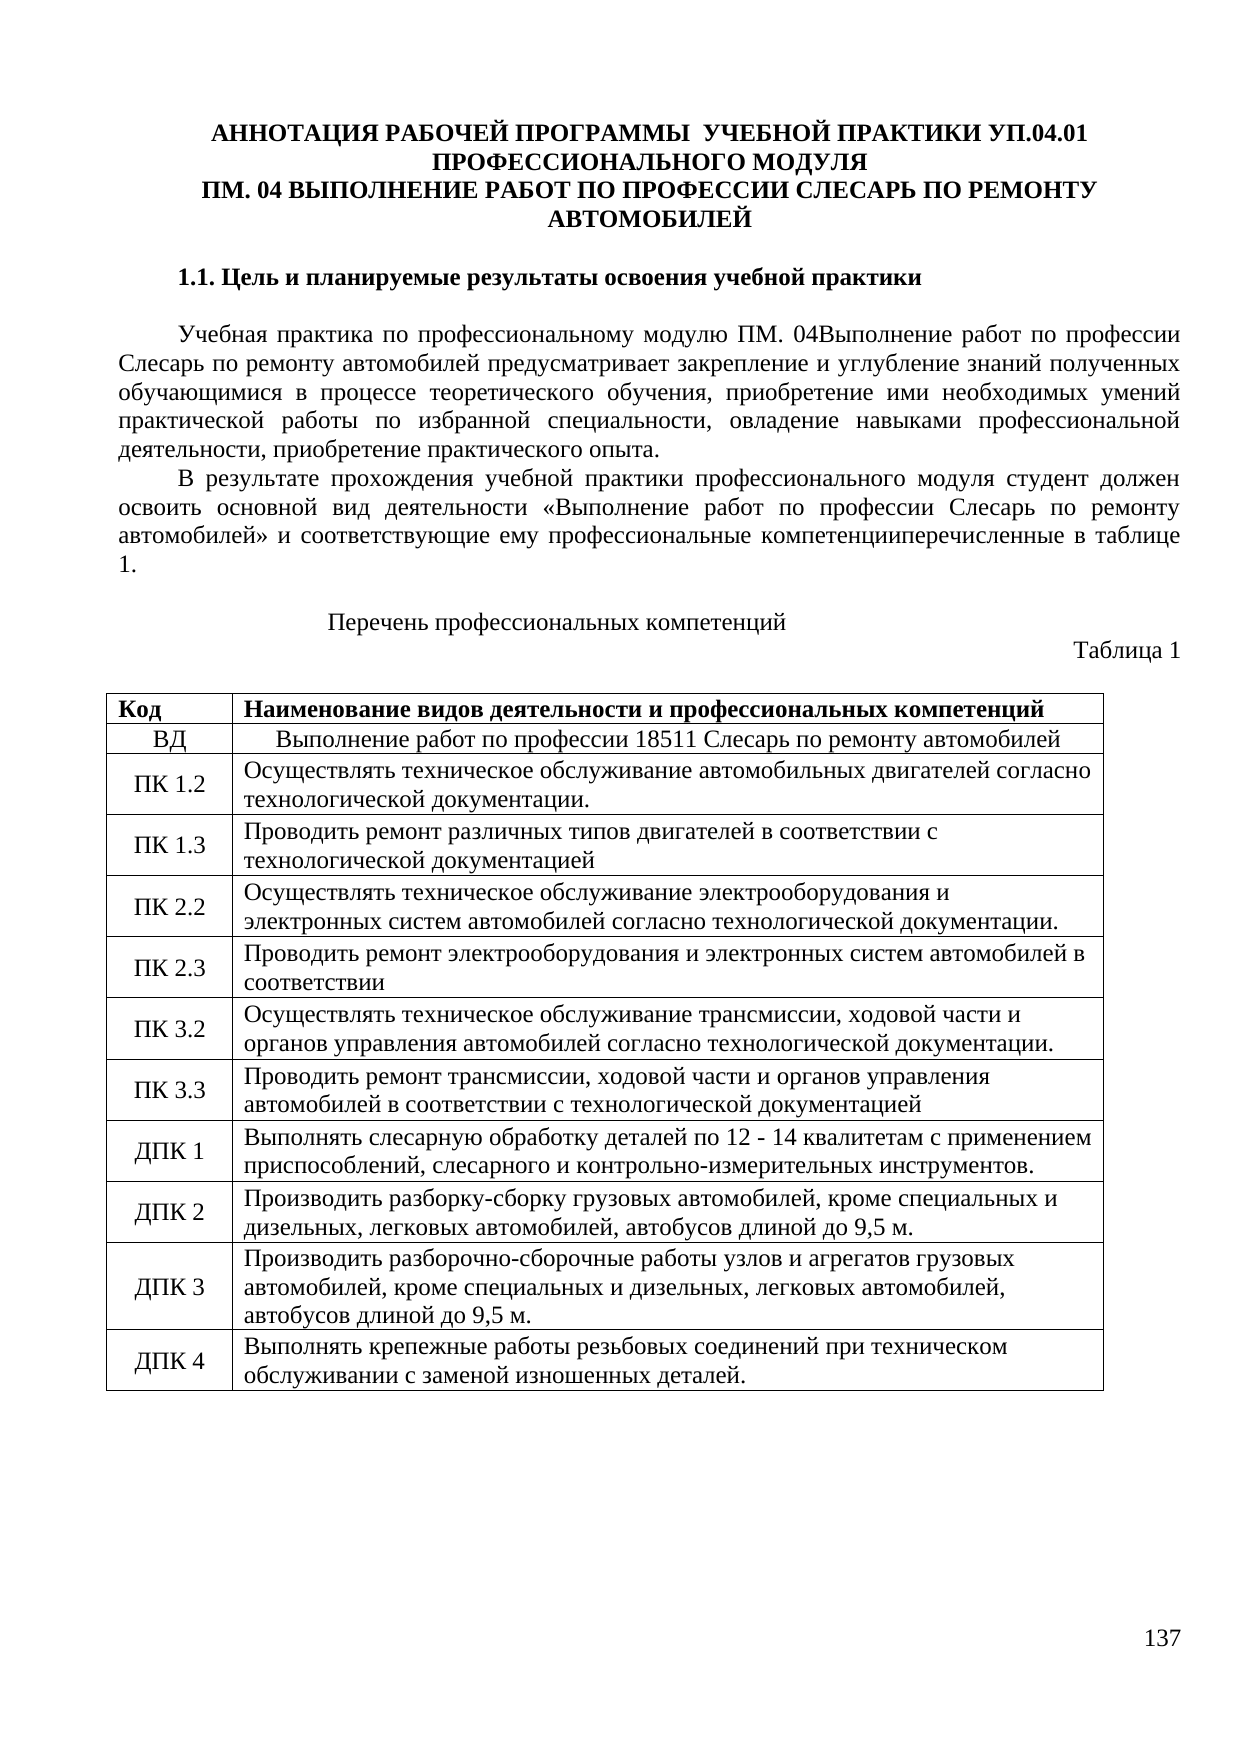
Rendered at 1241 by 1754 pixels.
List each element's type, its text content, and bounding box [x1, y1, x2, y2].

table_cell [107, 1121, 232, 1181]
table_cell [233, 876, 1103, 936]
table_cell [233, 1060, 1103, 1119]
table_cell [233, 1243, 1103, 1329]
text ПМ. 04 ВЫПОЛНЕНИЕ РАБОТ ПО ПРОФЕССИИ СЛЕСАРЬ ПО РЕМОНТУ АВТОМОБИЛЕЙ [118, 176, 1181, 233]
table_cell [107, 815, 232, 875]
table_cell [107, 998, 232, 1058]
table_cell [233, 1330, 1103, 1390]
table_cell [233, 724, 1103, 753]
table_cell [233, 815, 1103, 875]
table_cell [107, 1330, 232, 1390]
text Учебная практика по профессиональному модулю ПМ. 04Выполнение работ по профессии Слесарь по ремонту автомобилей предусматривает закрепление и углубление знаний полученных обучающимися в процессе теоретического обучения, приобретение ими необходимых умений практической работы по избранной специальности, овладение навыками профессиональной деятельности, приобретение практического опыта. [118, 319, 1181, 463]
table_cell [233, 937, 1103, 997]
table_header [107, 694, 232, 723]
text Перечень профессиональных компетенций [327, 607, 1181, 636]
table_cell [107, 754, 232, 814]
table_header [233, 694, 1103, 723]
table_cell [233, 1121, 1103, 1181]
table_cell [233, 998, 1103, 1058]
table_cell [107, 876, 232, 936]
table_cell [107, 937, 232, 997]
text В результате прохождения учебной практики профессионального модуля студент должен освоить основной вид деятельности «Выполнение работ по профессии Слесарь по ремонту автомобилей» и соответствующие ему профессиональные компетенцииперечисленные в таблице 1. [118, 463, 1181, 578]
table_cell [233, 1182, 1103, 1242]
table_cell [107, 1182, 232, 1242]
text Таблица 1 [268, 636, 1181, 664]
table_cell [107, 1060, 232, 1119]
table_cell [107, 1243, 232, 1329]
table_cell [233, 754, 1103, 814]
text 1.1. Цель и планируемые результаты освоения учебной практики [118, 262, 1181, 291]
text АННОТАЦИЯ РАБОЧЕЙ ПРОГРАММЫ УЧЕБНОЙ ПРАКТИКИ УП.04.01 ПРОФЕССИОНАЛЬНОГО МОДУЛЯ [118, 118, 1181, 176]
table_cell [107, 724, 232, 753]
